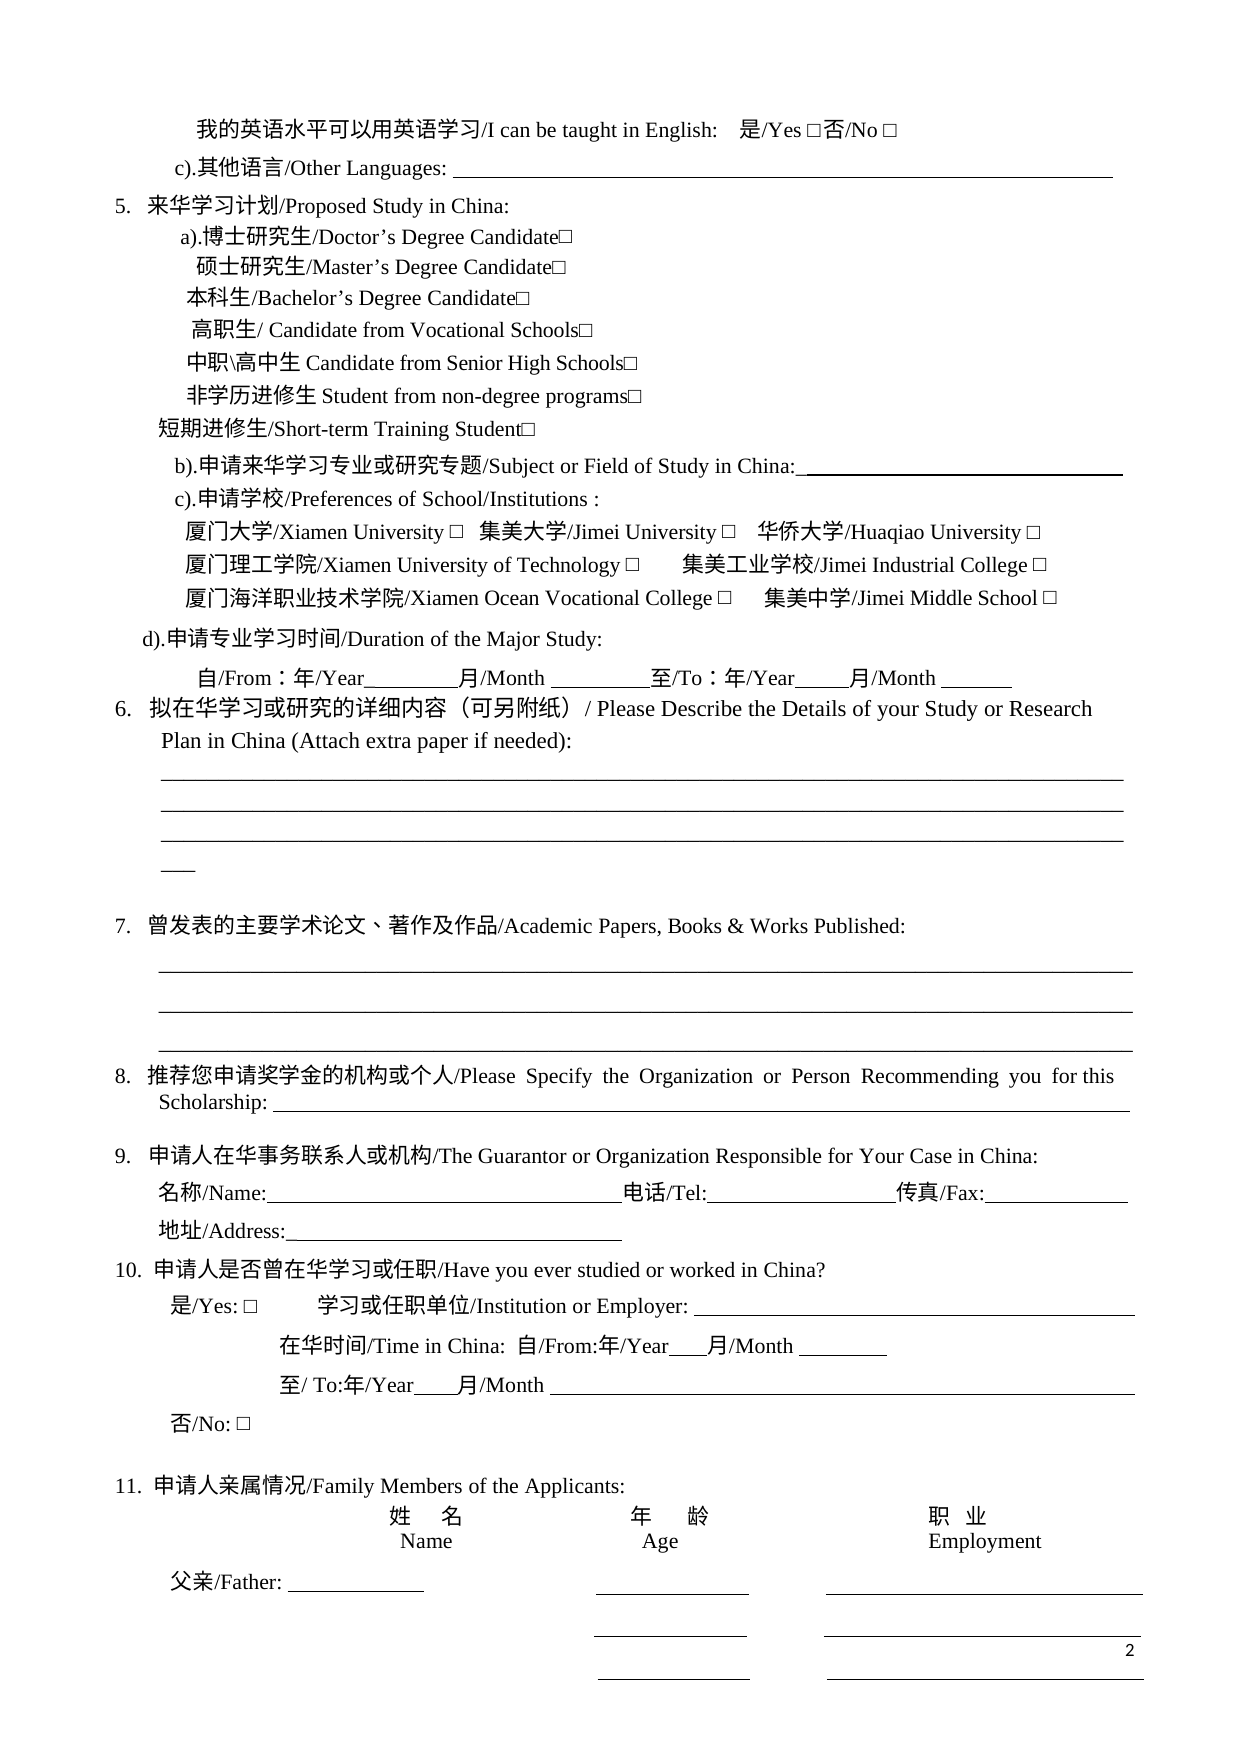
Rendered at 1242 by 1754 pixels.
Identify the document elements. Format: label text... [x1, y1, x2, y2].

text 我的英语水平可以用英语学习/I can be taught in English: 是/Yes □ 否/No □ [197, 113, 1137, 143]
text 高职生/ Candidate from Vocational Schools□ [114, 312, 1139, 344]
text 中职\高中生Candidate from Senior High Schools□ [114, 345, 1197, 377]
text Name Age Employment [400, 1528, 1134, 1553]
text 地址/Address:_ [114, 1215, 1134, 1245]
text 5. 来华学习计划/Proposed Study in China: [114, 188, 1134, 219]
text 至/ To:年/Year 月/Month [170, 1367, 1134, 1400]
text 7. 曾发表的主要学术论文、著作及作品/Academic Papers, Books & Works Published: _______________________________________________________________________________________________________________________________________________________________________________________________________________________________________________________________ [114, 899, 1134, 1058]
text 在华时间/Time in China: 自/From:年/Year 月/Month [170, 1327, 1134, 1360]
text 名称/Name: 电话/Tel: 传真/Fax: [114, 1177, 1134, 1207]
text b).申请来华学习专业或研究专题/Subject or Field of Study in China:_ [174, 450, 1134, 479]
text 姓 名 年 龄 职 业 [389, 1500, 1134, 1527]
text 8. 推荐您申请奖学金的机构或个人/Please Specify the Organization or Person Recommending you for this Scholarship: [114, 1058, 1127, 1114]
text 硕士研究生/Master’s Degree Candidate□ [196, 251, 1140, 281]
text 厦门大学/Xiamen University □ 集美大学/Jimei University □ 华侨大学/Huaqiao University □ [174, 513, 1134, 546]
text 6. 拟在华学习或研究的详细内容（可另附纸）/ Please Describe the Details of your Study or Research Plan in China (Attach extra paper if needed): _______________________________________________________________________________________________________________________________________________________________________________________________________________________________________________________________ [114, 692, 1134, 874]
text 厦门理工学院/Xiamen University of Technology □ 集美工业学校/Jimei Industrial College □ [174, 546, 1134, 579]
text 否/No: □ [170, 1407, 1134, 1438]
text a).博士研究生/Doctor’s Degree Candidate□ [114, 219, 1140, 251]
text 厦门海洋职业技术学院/Xiamen Ocean Vocational College □ 集美中学/Jimei Middle School □ [174, 579, 1134, 612]
text 11. 申请人亲属情况/Family Members of the Applicants: [114, 1470, 1134, 1500]
text 本科生/Bachelor’s Degree Candidate□ [114, 282, 1139, 311]
text c).申请学校/Preferences of School/Institutions : [174, 479, 1134, 513]
text c).其他语言/Other Languages: [174, 149, 1134, 182]
text 10. 申请人是否曾在华学习或任职/Have you ever studied or worked in China? [114, 1254, 1134, 1283]
text 自/From：年/Year_ 月/Month 至/To：年/Year 月/Month [196, 659, 1140, 692]
text 短期进修生/Short-term Training Student□ [114, 411, 1201, 442]
text 非学历进修生Student from non-degree programs□ [114, 378, 1139, 409]
text 是/Yes: □ 学习或任职单位/Institution or Employer: [170, 1291, 1134, 1320]
text 9. 申请人在华事务联系人或机构/The Guarantor or Organization Responsible for Your Case in China: [114, 1138, 1134, 1168]
text d).申请专业学习时间/Duration of the Major Study: [114, 623, 1134, 652]
text 父亲/Father: [170, 1556, 519, 1598]
